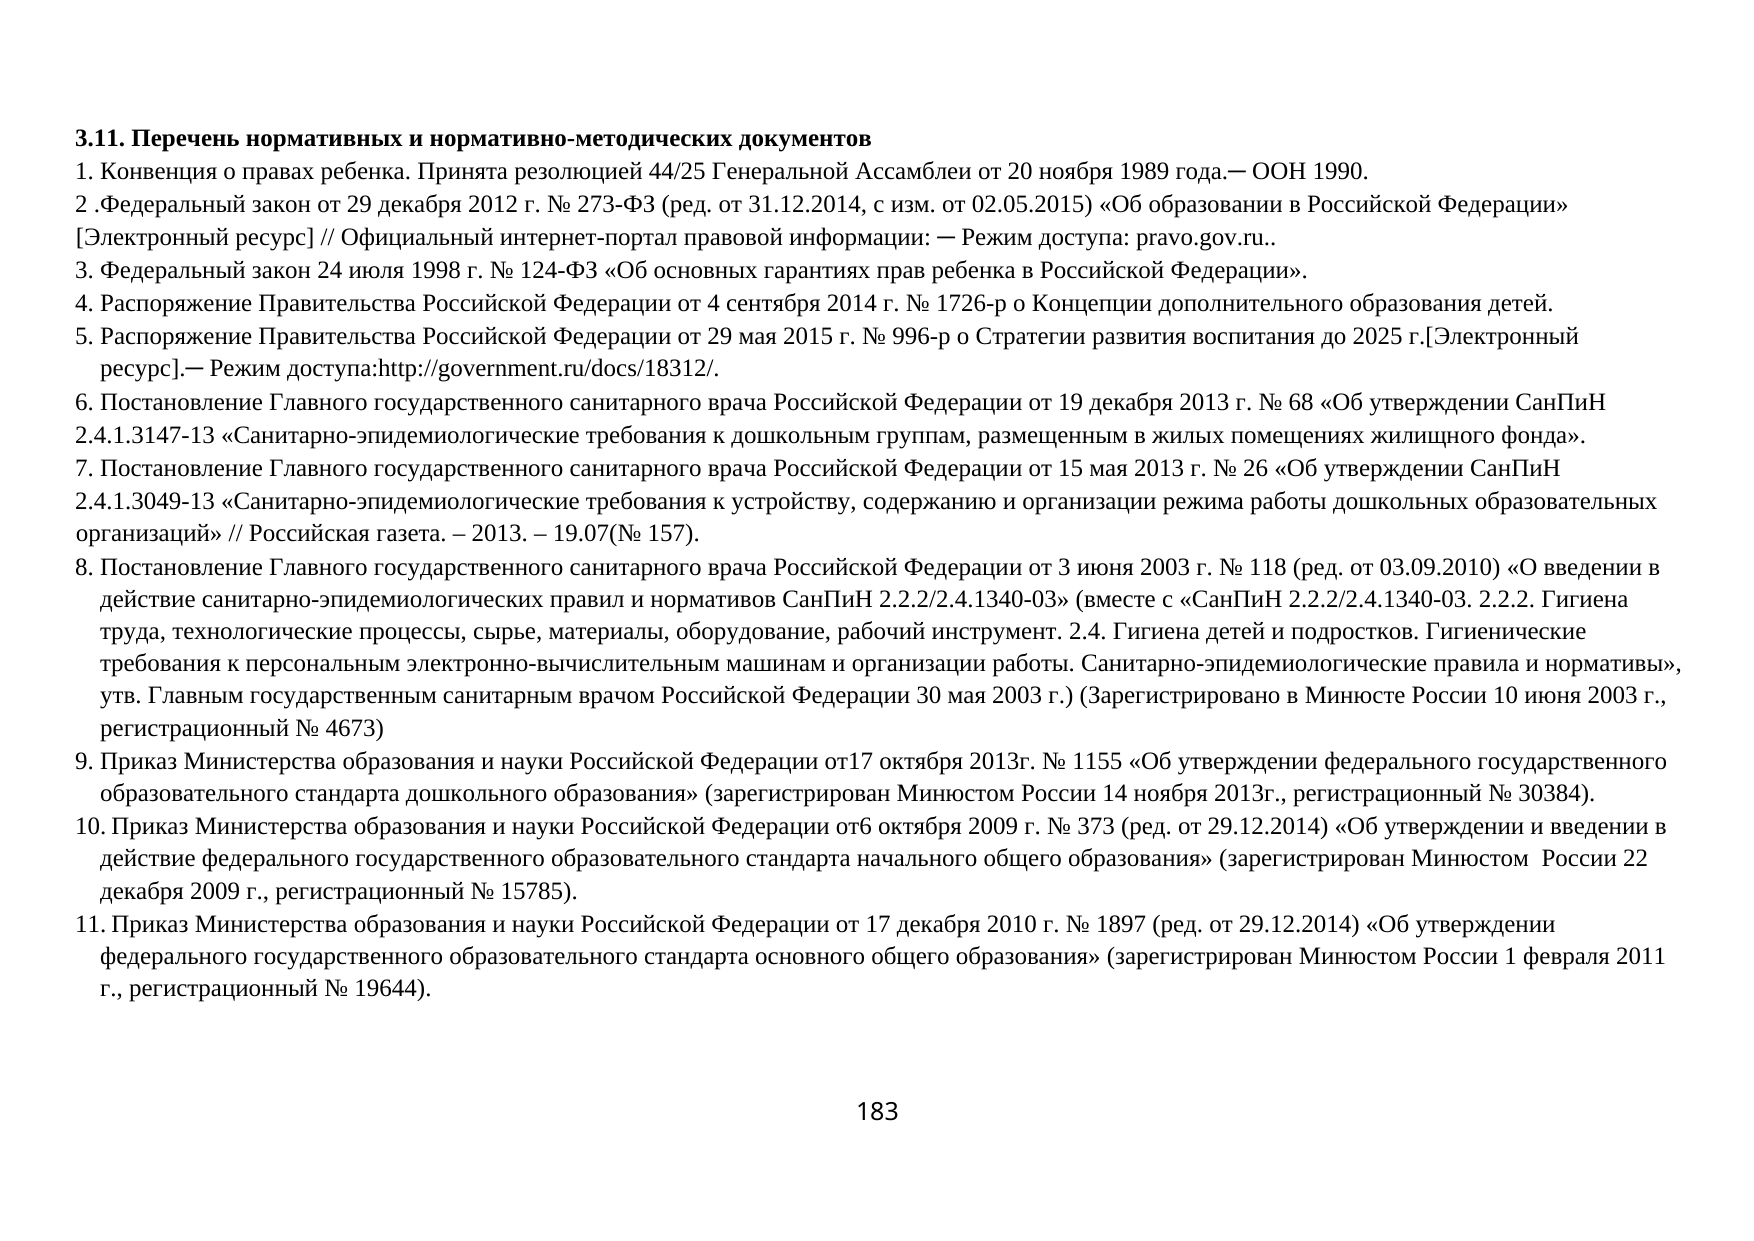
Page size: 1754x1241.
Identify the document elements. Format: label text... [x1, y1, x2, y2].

list Постановление Главного государственного санитарного врача Российской Федерации от 19 декабря 2013 г. № 68 «Об утверждении СанПиН [75, 387, 1684, 415]
list Приказ Министерства образования и науки Российской Федерации от17 октября 2013г. № 1155 «Об утверждении федерального государственного образовательного стандарта дошкольного образования» (зарегистрирован Минюстом России 14 ноября 2013г., регистрационный № 30384). [75, 746, 1684, 807]
text 2.4.1.3147-13 «Санитарно-эпидемиологические требования к дошкольным группам, размещенным в жилых помещениях жилищного фонда». [75, 420, 1684, 449]
list Постановление Главного государственного санитарного врача Российской Федерации от 3 июня 2003 г. № 118 (ред. от 03.09.2010) «О введении в действие санитарно-эпидемиологических правил и нормативов СанПиН 2.2.2/2.4.1340-03» (вместе с «СанПиН 2.2.2/2.4.1340-03. 2.2.2. Гигиена труда, технологические процессы, сырье, материалы, оборудование, рабочий инструмент. 2.4. Гигиена детей и подростков. Гигиенические требования к персональным электронно-вычислительным машинам и организации работы. Санитарно-эпидемиологические правила и нормативы», утв. Главным государственным санитарным врачом Российской Федерации 30 мая 2003 г.) (Зарегистрировано в Минюсте России 10 июня 2003 г., регистрационный № 4673) [75, 552, 1684, 741]
list Распоряжение Правительства Российской Федерации от 29 мая 2015 г. № 996-р о Стратегии развития воспитания до 2025 г.[Электронный ресурс].─ Режим доступа:http://government.ru/docs/18312/. [75, 321, 1684, 382]
list Приказ Министерства образования и науки Российской Федерации от 17 декабря 2010 г. № 1897 (ред. от 29.12.2014) «Об утверждении федерального государственного образовательного стандарта основного общего образования» (зарегистрирован Минюстом России 1 февраля 2011 г., регистрационный № 19644). [75, 909, 1684, 1002]
list Постановление Главного государственного санитарного врача Российской Федерации от 15 мая 2013 г. № 26 «Об утверждении СанПиН [75, 453, 1684, 482]
list Приказ Министерства образования и науки Российской Федерации от6 октября 2009 г. № 373 (ред. от 29.12.2014) «Об утверждении и введении в действие федерального государственного образовательного стандарта начального общего образования» (зарегистрирован Минюстом России 22 декабря 2009 г., регистрационный № 15785). [75, 811, 1684, 904]
text 2.4.1.3049-13 «Санитарно-эпидемиологические требования к устройству, содержанию и организации режима работы дошкольных образовательных организаций» // Российская газета. – 2013. – 19.07(№ 157). [75, 486, 1684, 547]
list Распоряжение Правительства Российской Федерации от 4 сентября 2014 г. № 1726-р о Концепции дополнительного образования детей. [75, 288, 1684, 317]
text 3.11. Перечень нормативных и нормативно-методических документов [75, 123, 1683, 151]
list Федеральный закон 24 июля 1998 г. № 124-ФЗ «Об основных гарантиях прав ребенка в Российской Федерации». [75, 255, 1684, 283]
text 2 .Федеральный закон от 29 декабря 2012 г. № 273-ФЗ (ред. от 31.12.2014, с изм. от 02.05.2015) «Об образовании в Российской Федерации» [Электронный ресурс] // Официальный интернет-портал правовой информации: ─ Режим доступа: pravo.gov.ru.. [75, 189, 1684, 250]
text 1. Конвенция о правах ребенка. Принята резолюцией 44/25 Генеральной Ассамблеи от 20 ноября 1989 года.─ ООН 1990. [75, 156, 1684, 185]
